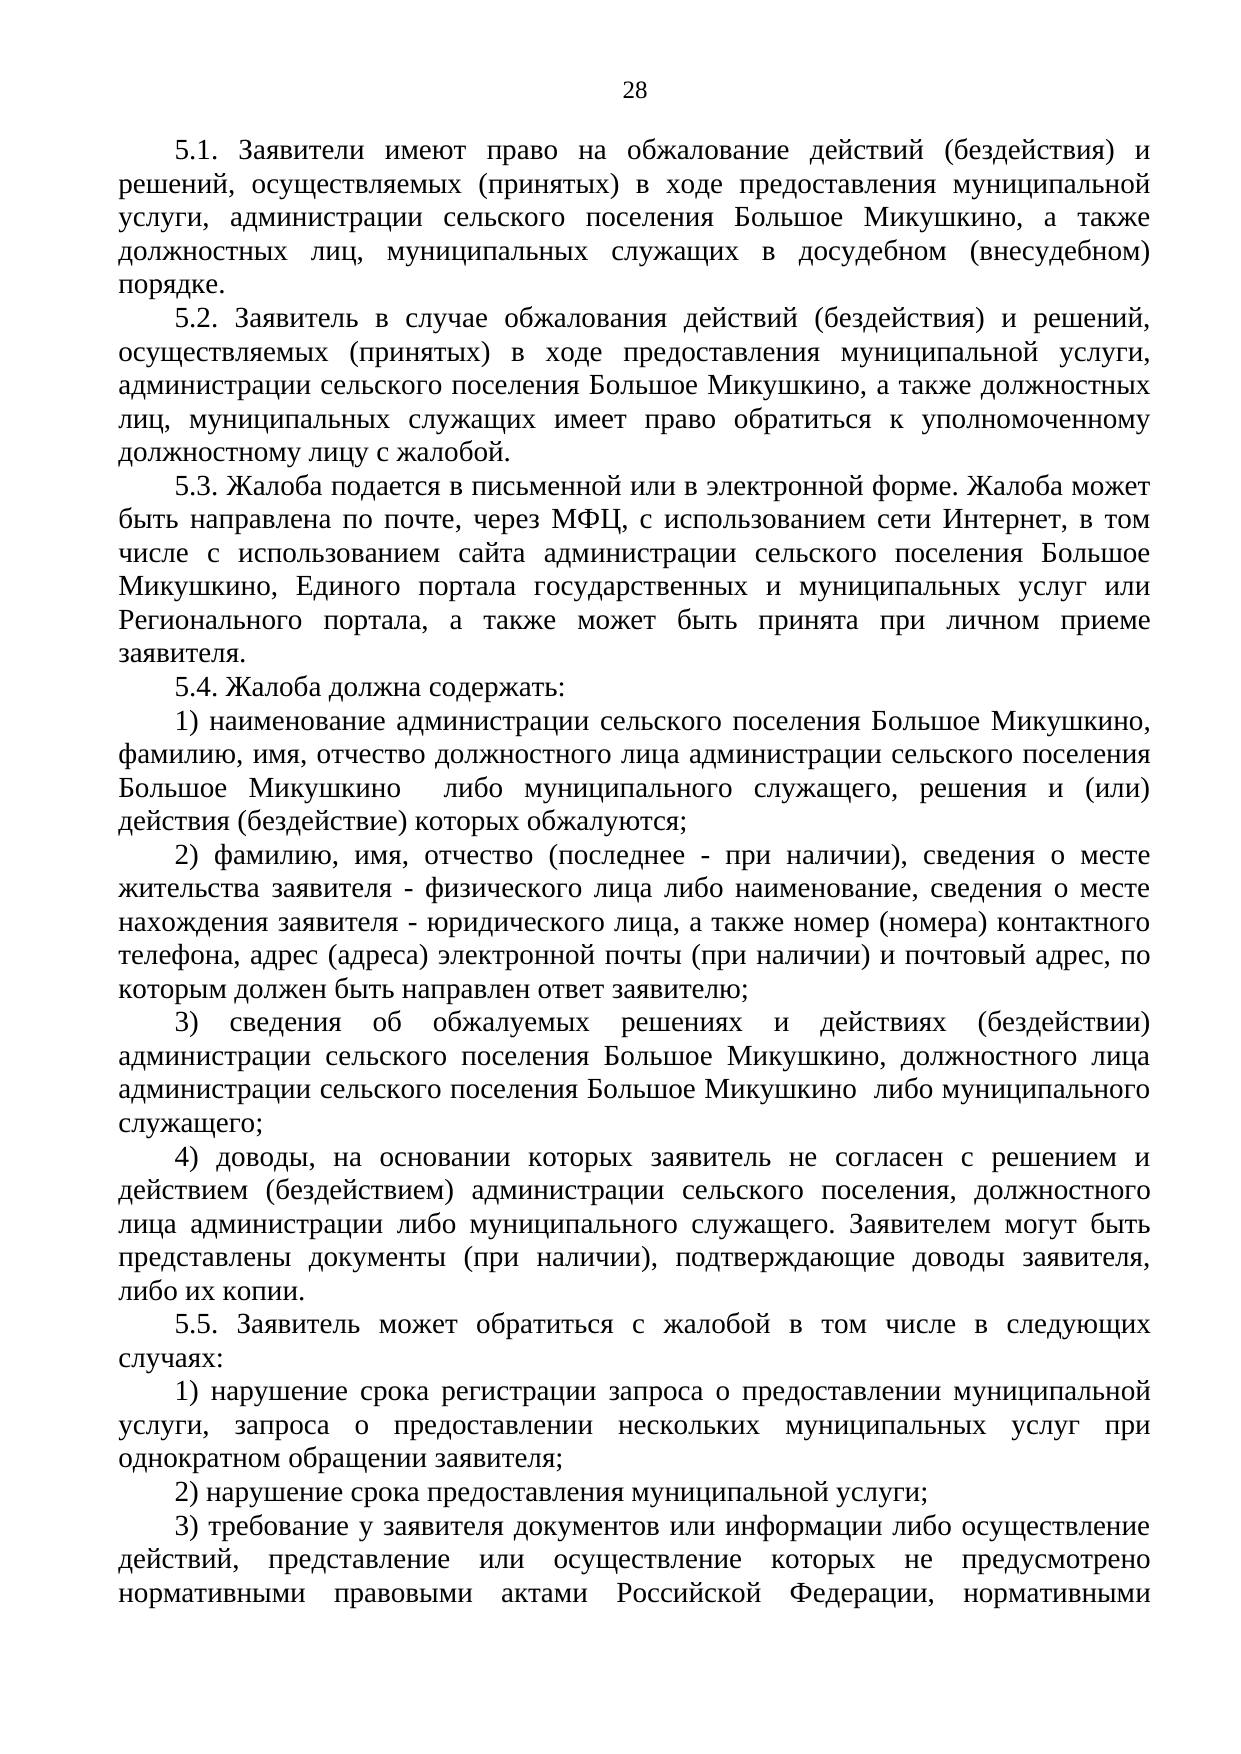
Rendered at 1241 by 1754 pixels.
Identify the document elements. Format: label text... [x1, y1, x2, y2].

text 5.2. Заявитель в случае обжалования действий (бездействия) и решений, осуществляемых (принятых) в ходе предоставления муниципальной услуги, администрации сельского поселения Большое Микушкино, а также должностных лиц, муниципальных служащих имеет право обратиться к уполномоченному должностному лицу с жалобой. [118, 300, 1152, 468]
text 5.5. Заявитель может обратиться с жалобой в том числе в следующих случаях: [118, 1306, 1152, 1373]
text 4) доводы, на основании которых заявитель не согласен с решением и действием (бездействием) администрации сельского поселения, должностного лица администрации либо муниципального служащего. Заявителем могут быть представлены документы (при наличии), подтверждающие доводы заявителя, либо их копии. [118, 1139, 1152, 1306]
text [118, 1508, 1152, 1608]
text 5.4. Жалоба должна содержать: [118, 669, 1152, 703]
text 1) наименование администрации сельского поселения Большое Микушкино, фамилию, имя, отчество должностного лица администрации сельского поселения Большое Микушкино либо муниципального служащего, решения и (или) действия (бездействие) которых обжалуются; [118, 703, 1152, 837]
text 2) фамилию, имя, отчество (последнее - при наличии), сведения о месте жительства заявителя - физического лица либо наименование, сведения о месте нахождения заявителя - юридического лица, а также номер (номера) контактного телефона, адрес (адреса) электронной почты (при наличии) и почтовый адрес, по которым должен быть направлен ответ заявителю; [118, 837, 1152, 1004]
text 3) сведения об обжалуемых решениях и действиях (бездействии) администрации сельского поселения Большое Микушкино, должностного лица администрации сельского поселения Большое Микушкино либо муниципального служащего; [118, 1004, 1152, 1139]
text 5.1. Заявители имеют право на обжалование действий (бездействия) и решений, осуществляемых (принятых) в ходе предоставления муниципальной услуги, администрации сельского поселения Большое Микушкино, а также должностных лиц, муниципальных служащих в досудебном (внесудебном) порядке. [118, 132, 1152, 300]
text 1) нарушение срока регистрации запроса о предоставлении муниципальной услуги, запроса о предоставлении нескольких муниципальных услуг при однократном обращении заявителя; [118, 1373, 1152, 1474]
text 2) нарушение срока предоставления муниципальной услуги; [118, 1474, 1152, 1508]
text 5.3. Жалоба подается в письменной или в электронной форме. Жалоба может быть направлена по почте, через МФЦ, с использованием сети Интернет, в том числе с использованием сайта администрации сельского поселения Большое Микушкино, Единого портала государственных и муниципальных услуг или Регионального портала, а также может быть принята при личном приеме заявителя. [118, 468, 1152, 669]
